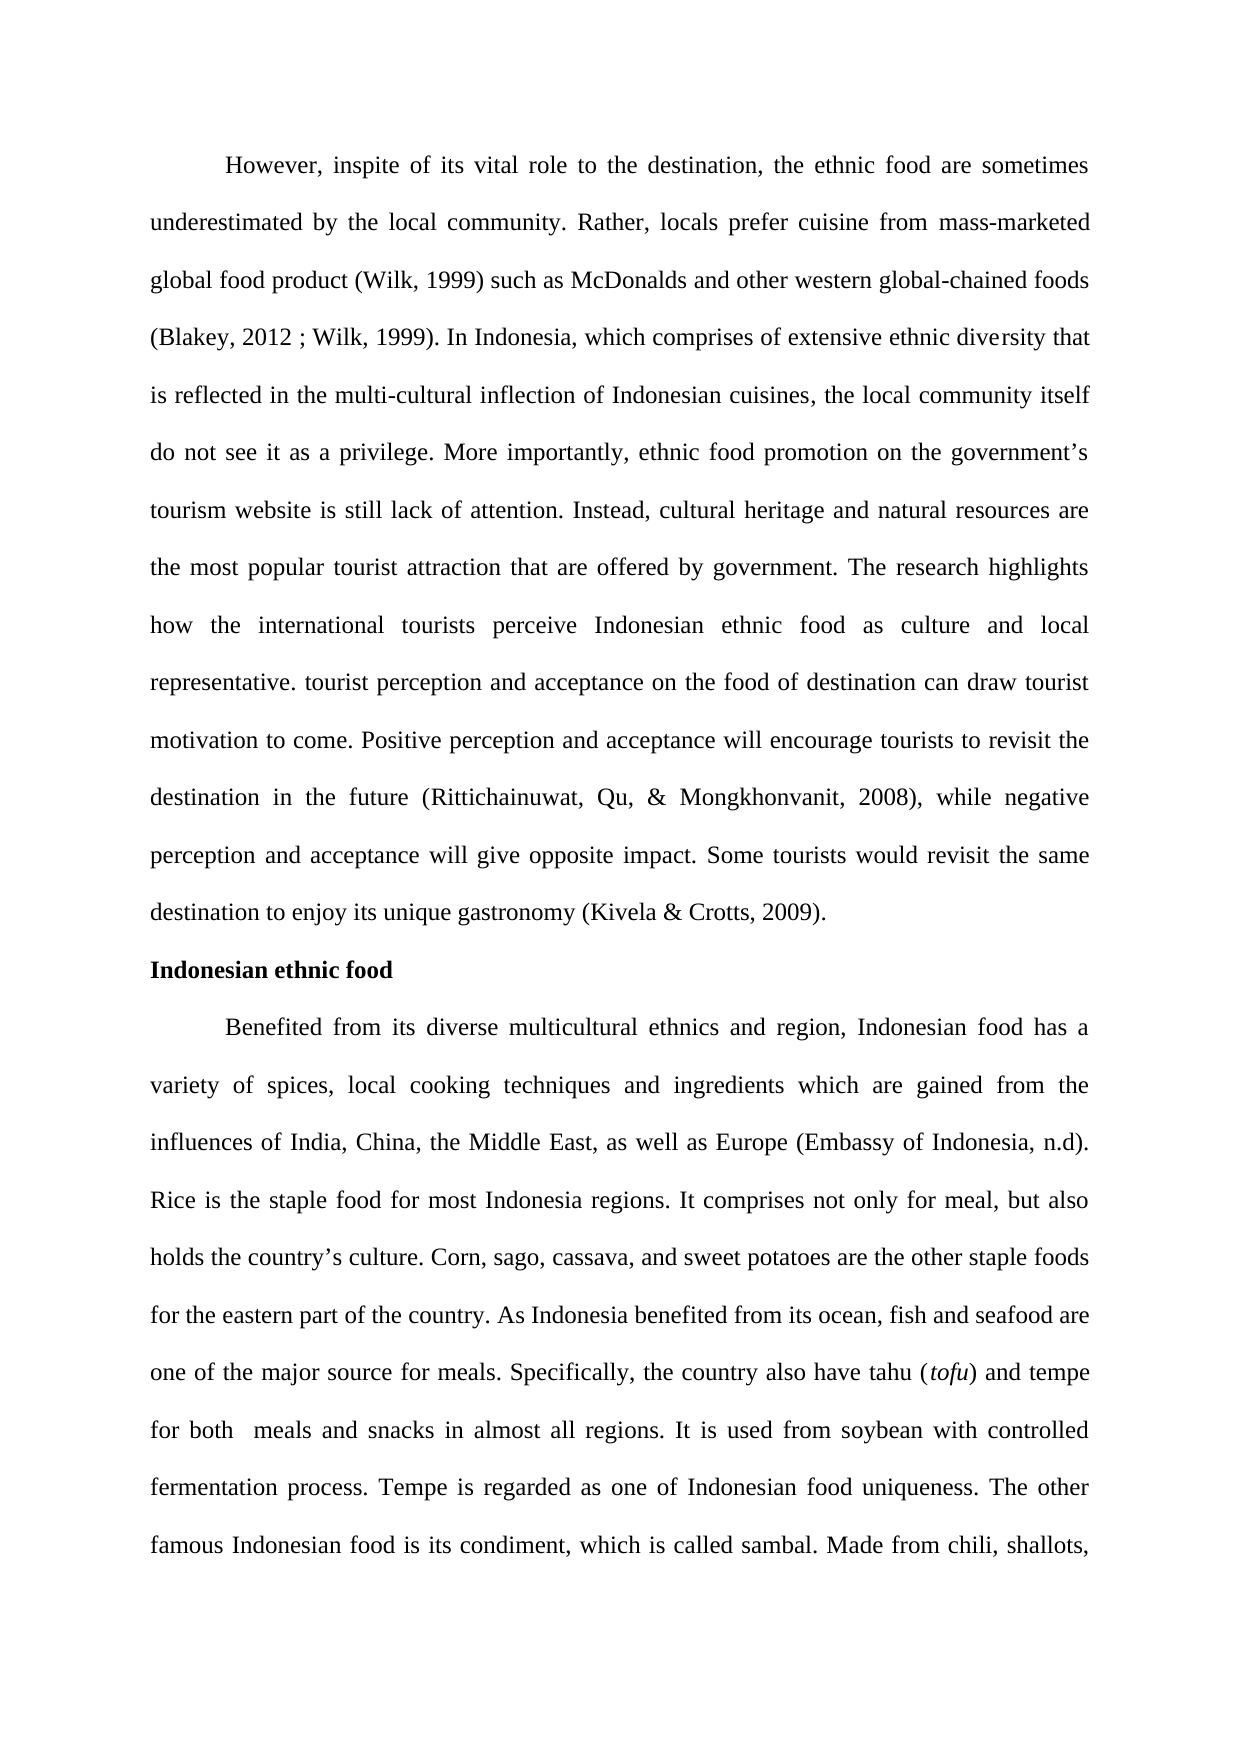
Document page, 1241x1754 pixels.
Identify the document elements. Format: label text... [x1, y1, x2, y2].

text Indonesian ethnic food [150, 955, 1090, 984]
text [150, 1012, 1090, 1559]
text However, inspite of its vital role to the destination, the ethnic food are sometimes underestimated by the local community. Rather, locals prefer cuisine from mass-marketed global food product (Wilk, 1999) such as McDonalds and other western global-chained foods (Blakey, 2012 ; Wilk, 1999). In Indonesia, which comprises of extensive ethnic diversity that is reflected in the multi-cultural inflection of Indonesian cuisines, the local community itself do not see it as a privilege. More importantly, ethnic food promotion on the government’s tourism website is still lack of attention. Instead, cultural heritage and natural resources are the most popular tourist attraction that are offered by government. The research highlights how the international tourists perceive Indonesian ethnic food as culture and local representative. tourist perception and acceptance on the food of destination can draw tourist motivation to come. Positive perception and acceptance will encourage tourists to revisit the destination in the future (Rittichainuwat, Qu, & Mongkhonvanit, 2008), while negative perception and acceptance will give opposite impact. Some tourists would revisit the same destination to enjoy its unique gastronomy (Kivela & Crotts, 2009). [150, 150, 1090, 926]
